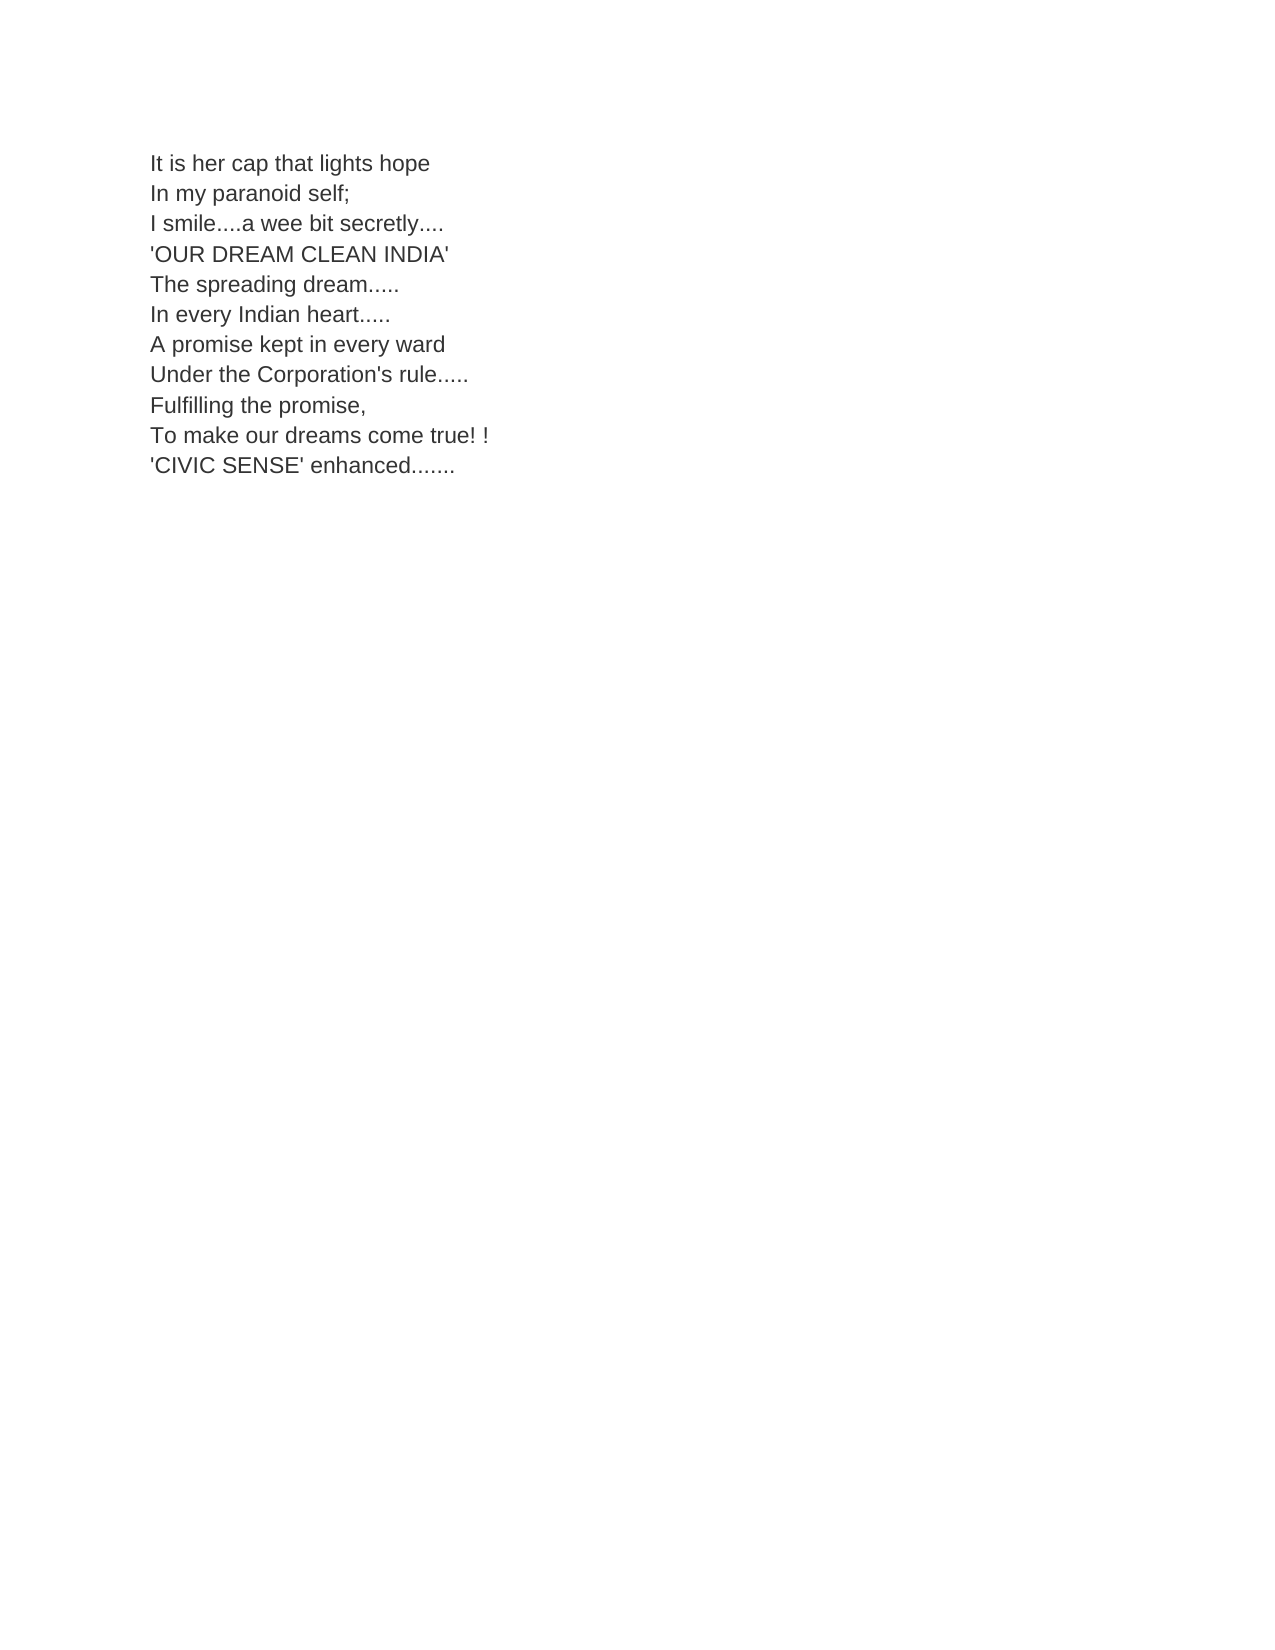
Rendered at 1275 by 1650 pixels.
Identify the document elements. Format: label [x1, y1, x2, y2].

text [150, 150, 1275, 478]
